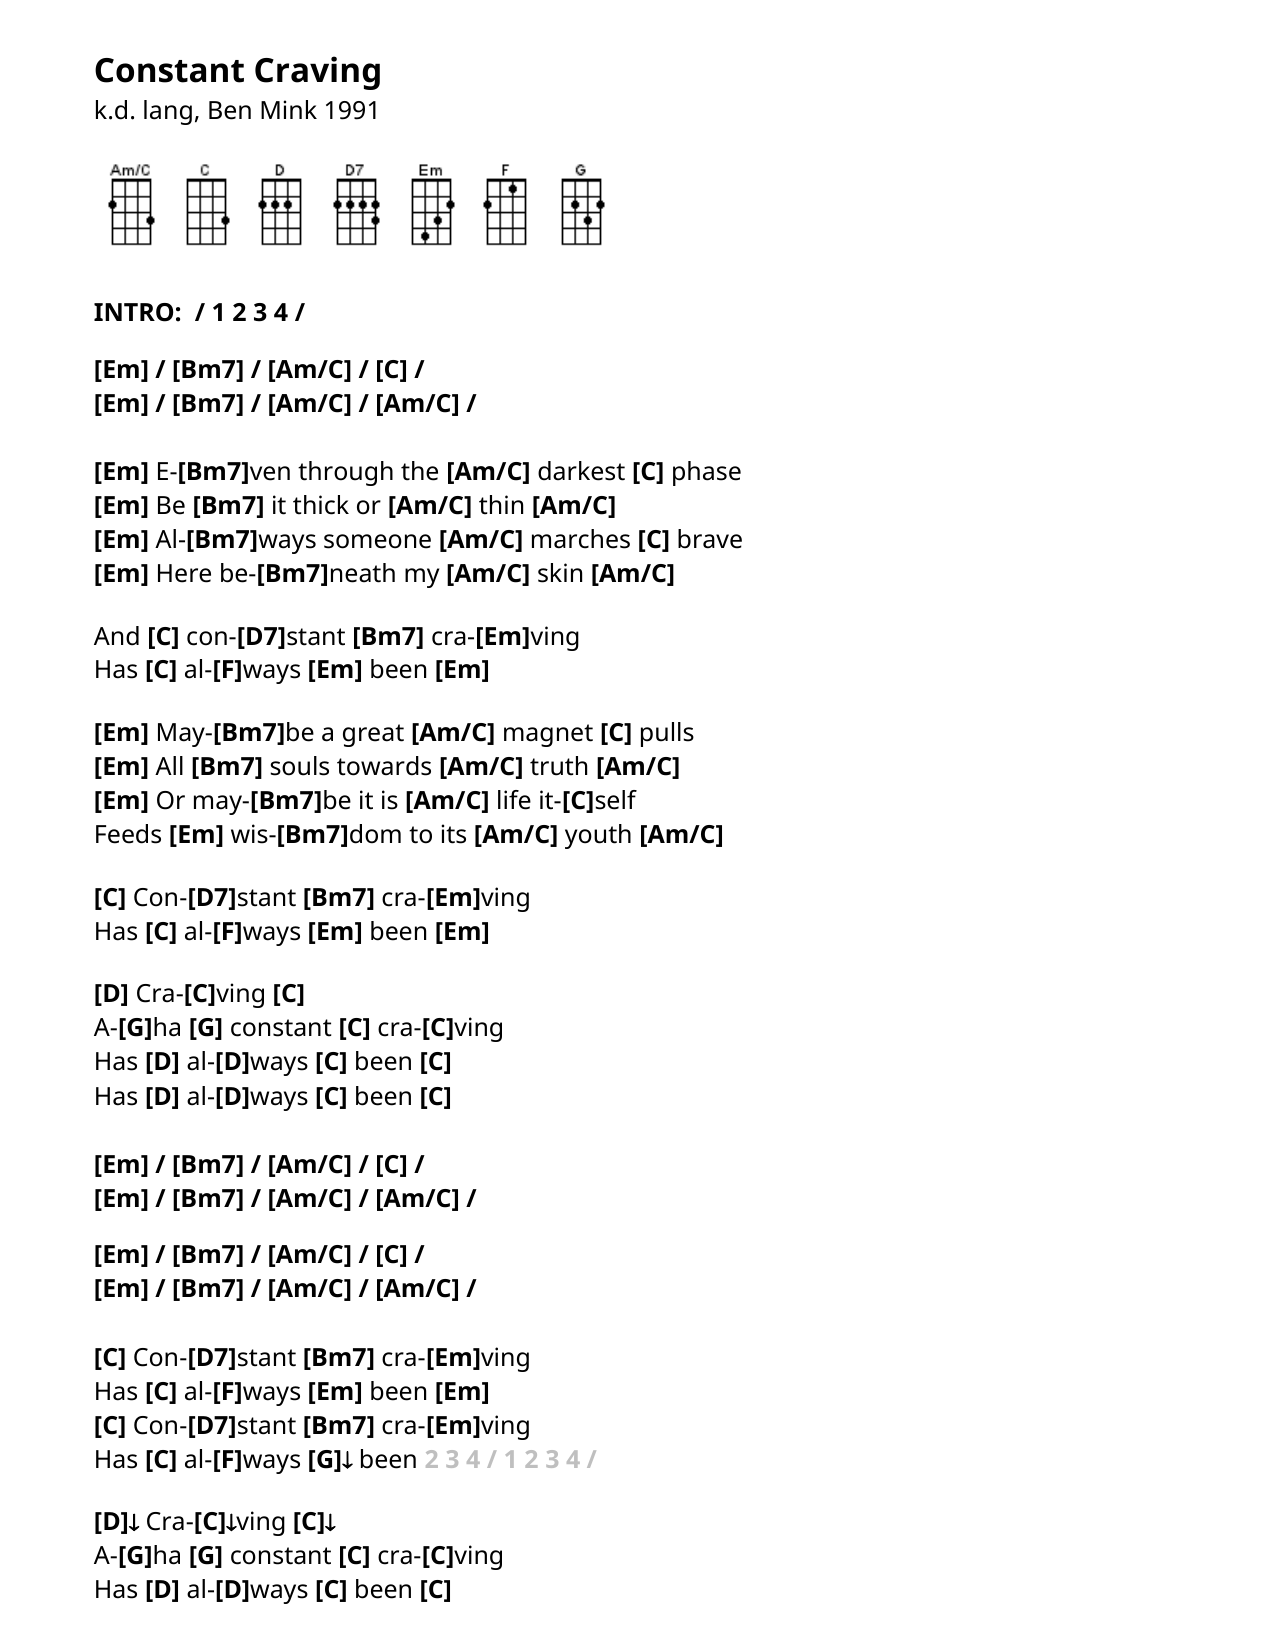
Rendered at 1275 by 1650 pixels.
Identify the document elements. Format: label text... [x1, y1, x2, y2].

text [Em] Here be-[Bm7]neath my [Am/C] skin [Am/C] [94, 556, 1256, 590]
text [C] Con-[D7]stant [Bm7] cra-[Em]ving [94, 1339, 1256, 1373]
text Has [D] al-[D]ways [C] been [C] [94, 1044, 1256, 1078]
text Has [D] al-[D]ways [C] been [C] [94, 1078, 1256, 1112]
text [Em] E-[Bm7]ven through the [Am/C] darkest [C] phase [94, 453, 1256, 487]
text Feeds [Em] wis-[Bm7]dom to its [Am/C] youth [Am/C] [94, 817, 1256, 851]
text Has [C] al-[F]ways [Em] been [Em] [94, 1373, 1256, 1407]
text [Em] / [Bm7] / [Am/C] / [C] / [94, 1237, 1256, 1271]
text [Em] May-[Bm7]be a great [Am/C] magnet [C] pulls [94, 715, 1256, 749]
text INTRO: / 1 2 3 4 / [94, 294, 1256, 328]
text [Em] / [Bm7] / [Am/C] / [Am/C] / [94, 385, 1256, 419]
text [C] Con-[D7]stant [Bm7] cra-[Em]ving [94, 1407, 1256, 1441]
text [Em] All [Bm7] souls towards [Am/C] truth [Am/C] [94, 749, 1256, 783]
text [Em] Be [Bm7] it thick or [Am/C] thin [Am/C] [94, 487, 1256, 522]
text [94, 1572, 1256, 1606]
text [Em] / [Bm7] / [Am/C] / [Am/C] / [94, 1271, 1256, 1305]
text [Em] Or may-[Bm7]be it is [Am/C] life it-[C]self [94, 783, 1256, 817]
text [Em] / [Bm7] / [Am/C] / [Am/C] / [94, 1180, 1256, 1214]
text A-[G]ha [G] constant [C] cra-[C]ving [94, 1010, 1256, 1044]
text [Em] Al-[Bm7]ways someone [Am/C] marches [C] brave [94, 522, 1256, 556]
text Has [C] al-[F]ways [G] been 2 3 4 / 1 2 3 4 / [94, 1441, 1256, 1476]
text [Em] / [Bm7] / [Am/C] / [C] / [94, 351, 1256, 385]
text And [C] con-[D7]stant [Bm7] cra-[Em]ving [94, 618, 1256, 652]
text [C] Con-[D7]stant [Bm7] cra-[Em]ving [94, 879, 1256, 913]
text A-[G]ha [G] constant [C] cra-[C]ving [94, 1538, 1256, 1572]
subtitle Constant Craving [94, 47, 1256, 92]
text k.d. lang, Ben Mink 1991 [94, 92, 1256, 126]
text Has [C] al-[F]ways [Em] been [Em] [94, 913, 1256, 947]
text [Em] / [Bm7] / [Am/C] / [C] / [94, 1146, 1256, 1180]
text Has [C] al-[F]ways [Em] been [Em] [94, 652, 1256, 686]
picture [93, 160, 619, 261]
text [D] Cra-[C]ving [C] [94, 976, 1256, 1010]
text [D] Cra-[C]ving [C] [94, 1504, 1256, 1538]
